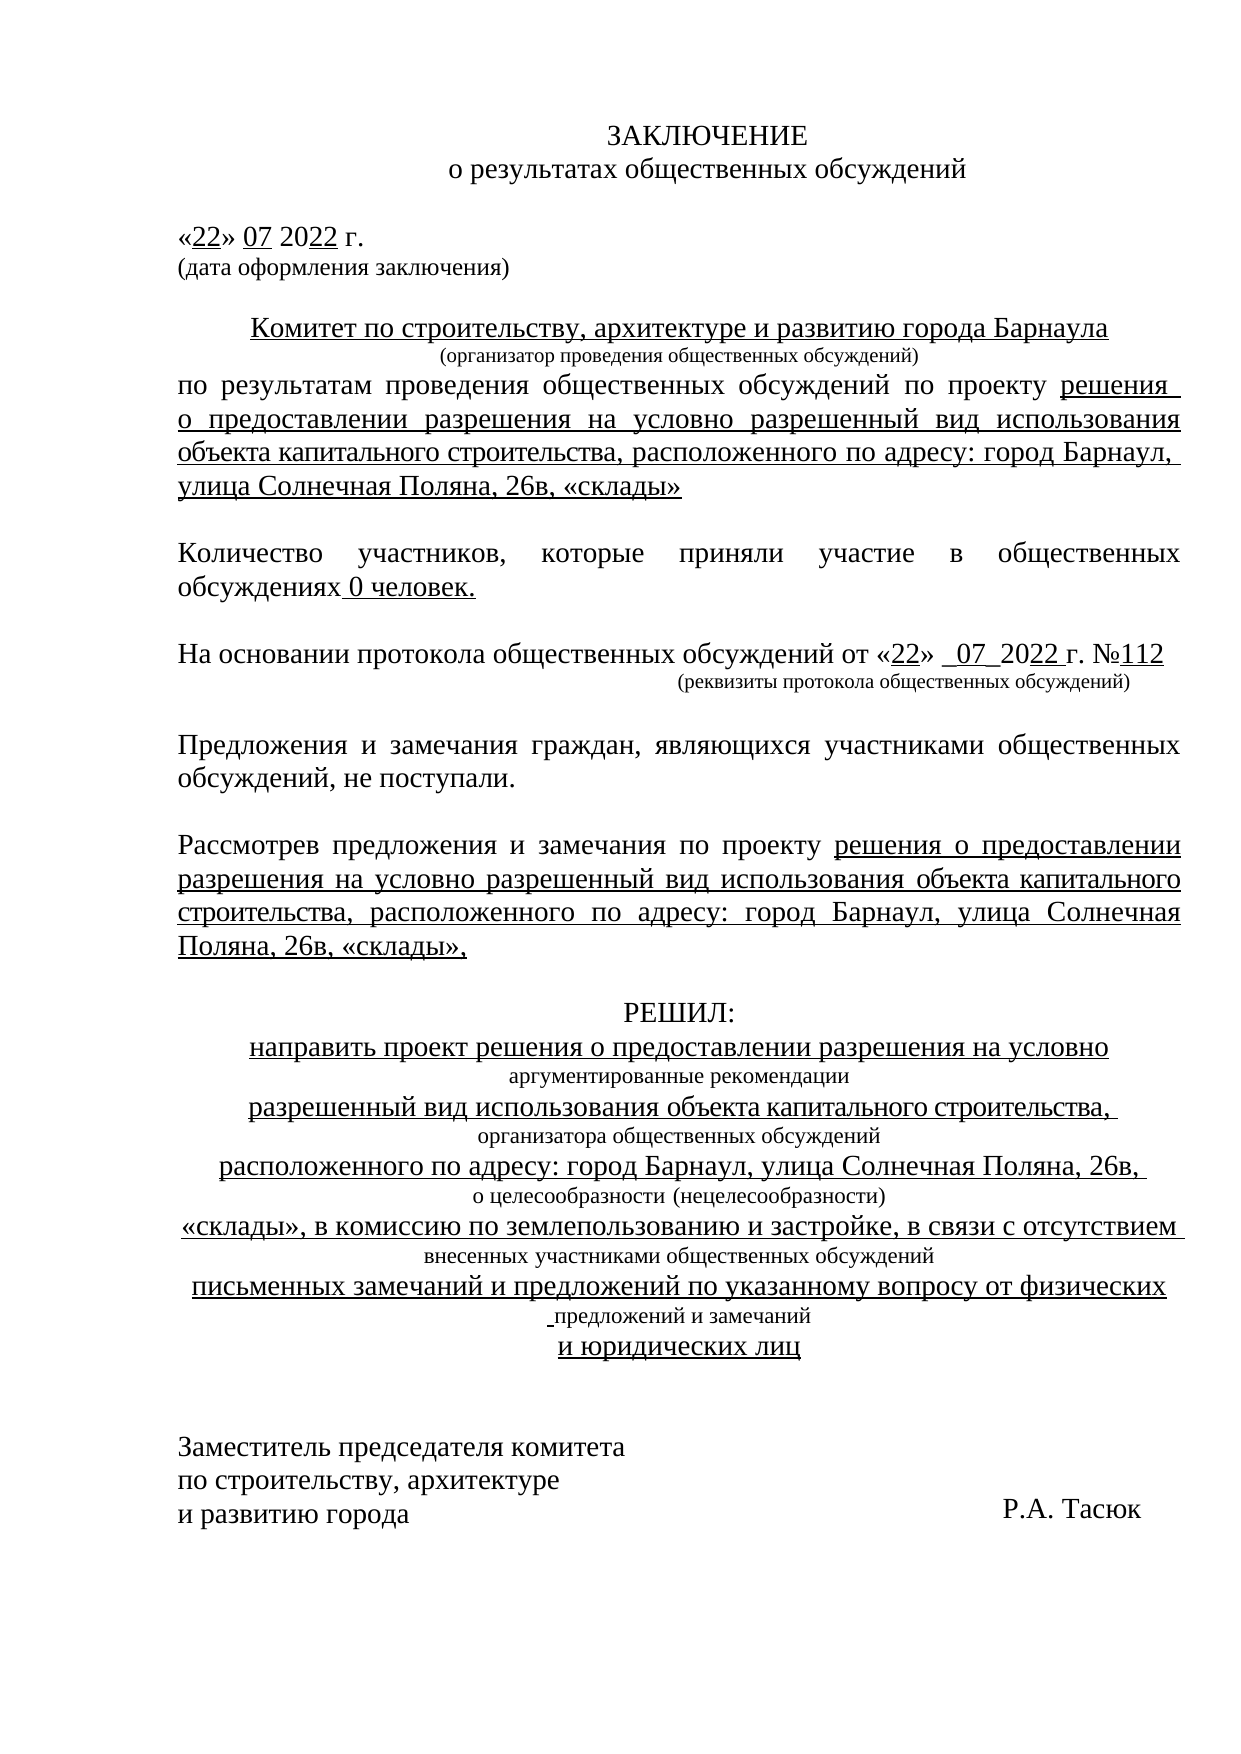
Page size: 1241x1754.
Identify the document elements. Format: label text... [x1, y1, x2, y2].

text ЗАКЛЮЧЕНИЕ [177, 118, 1181, 152]
text предложений и замечаний [177, 1302, 1181, 1328]
text (организатор проведения общественных обсуждений) [177, 343, 1181, 367]
text расположенного по адресу: город Барнаул, улица Солнечная Поляна, 26в, [177, 1148, 1181, 1182]
text (дата оформления заключения) [177, 252, 1181, 281]
text о результатах общественных обсуждений [177, 152, 1181, 185]
text Рассмотрев предложения и замечания по проекту решения о предоставлении разрешения на условно разрешенный вид использования объекта капитального строительства, расположенного по адресу: город Барнаул, улица Солнечная Поляна, 26в, «склады», [177, 827, 1181, 890]
text (реквизиты протокола общественных обсуждений) [177, 669, 1181, 693]
text Рассмотрев предложения и замечания по проекту решения о предоставлении разрешения на условно разрешенный вид использования объекта капитального строительства, расположенного по адресу: город Барнаул, улица Солнечная Поляна, 26в, «склады», [177, 925, 1181, 962]
text «22» 07 2022 г. [177, 219, 1181, 252]
text Предложения и замечания граждан, являющихся участниками общественных обсуждений, не поступали. [177, 727, 1181, 794]
text РЕШИЛ: [177, 995, 1181, 1029]
text по результатам проведения общественных обсуждений по проекту решения о предоставлении разрешения на условно разрешенный вид использования объекта капитального строительства, расположенного по адресу: город Барнаул, улица Солнечная Поляна, 26в, «склады» [177, 431, 1181, 464]
text разрешенный вид использования объекта капитального строительства, [177, 1089, 1181, 1122]
text внесенных участниками общественных обсуждений [177, 1242, 1181, 1268]
text организатора общественных обсуждений [177, 1122, 1181, 1148]
text письменных замечаний и предложений по указанному вопросу от физических [177, 1268, 1181, 1302]
text по результатам проведения общественных обсуждений по проекту решения о предоставлении разрешения на условно разрешенный вид использования объекта капитального строительства, расположенного по адресу: город Барнаул, улица Солнечная Поляна, 26в, «склады» [177, 465, 1181, 502]
text аргументированные рекомендации [177, 1062, 1181, 1089]
text Рассмотрев предложения и замечания по проекту решения о предоставлении разрешения на условно разрешенный вид использования объекта капитального строительства, расположенного по адресу: город Барнаул, улица Солнечная Поляна, 26в, «склады», [177, 892, 1181, 924]
table_header Заместитель председателя комитета по строительству, архитектуре и развитию города [170, 1429, 871, 1529]
text Комитет по строительству, архитектуре и развитию города Барнаула [177, 310, 1181, 343]
text о целесообразности (нецелесообразности) [177, 1182, 1181, 1208]
table_header Р.А. Тасюк [871, 1429, 1152, 1529]
text и юридических лиц [177, 1328, 1181, 1362]
text по результатам проведения общественных обсуждений по проекту решения о предоставлении разрешения на условно разрешенный вид использования объекта капитального строительства, расположенного по адресу: город Барнаул, улица Солнечная Поляна, 26в, «склады» [177, 367, 1181, 430]
text На основании протокола общественных обсуждений от «22» _07_2022 г. №112 [177, 636, 1181, 669]
text направить проект решения о предоставлении разрешения на условно [177, 1029, 1181, 1062]
text «склады», в комиссию по землепользованию и застройке, в связи с отсутствием [177, 1208, 1181, 1242]
text Количество участников, которые приняли участие в общественных обсуждениях 0 человек. [177, 535, 1181, 602]
